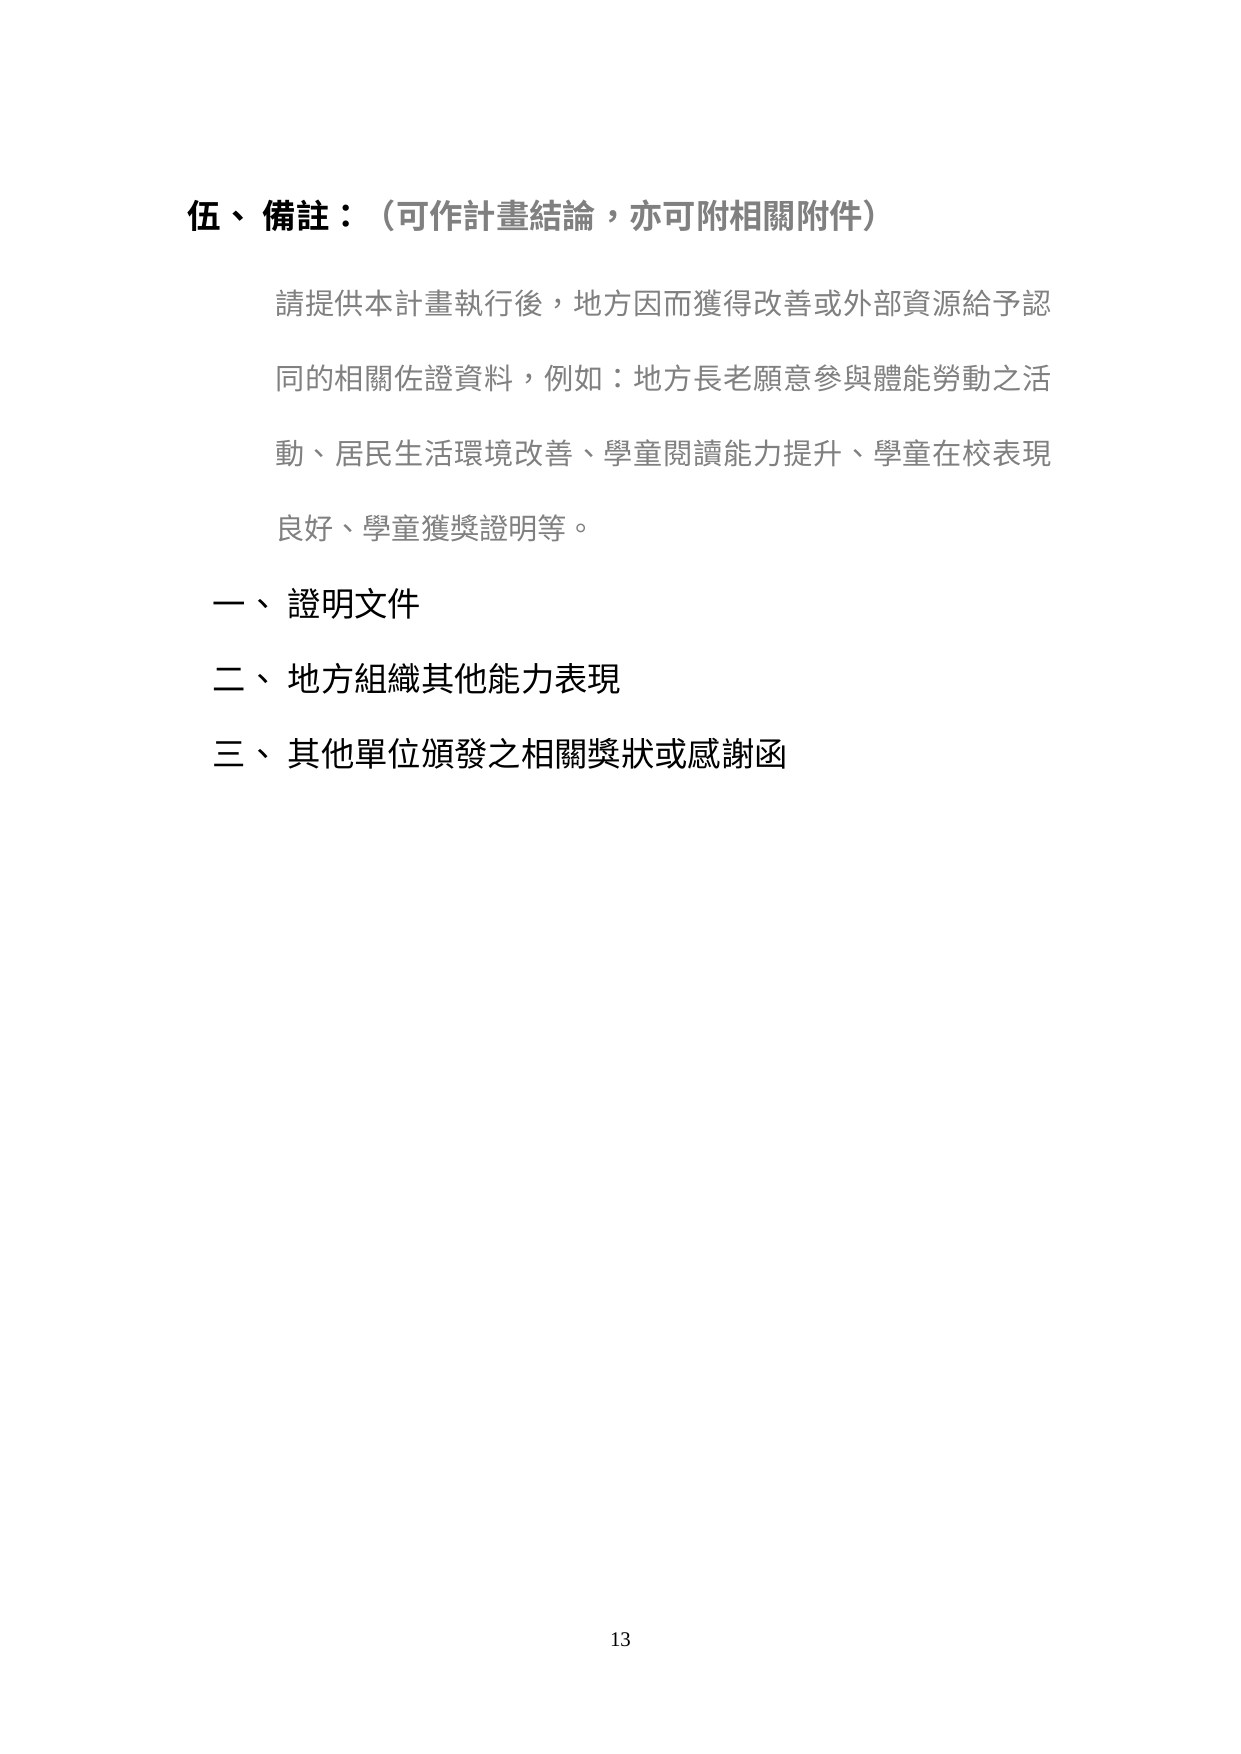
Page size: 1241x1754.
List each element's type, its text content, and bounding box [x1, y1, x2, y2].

list 請提供本計畫執行後，地方因而獲得改善或外部資源給予認同的相關佐證資料，例如：地方長老願意參與體能勞動之活動、居民生活環境改善、學童閱讀能力提升、學童在校表現良好、學童獲獎證明等。 [275, 264, 1053, 564]
list 其他單位頒發之相關獎狀或感謝函 [212, 714, 1053, 789]
list 備註：（可作計畫結論，亦可附相關附件） [187, 177, 1053, 252]
list 證明文件 [212, 564, 1053, 639]
list 地方組織其他能力表現 [212, 639, 1053, 714]
